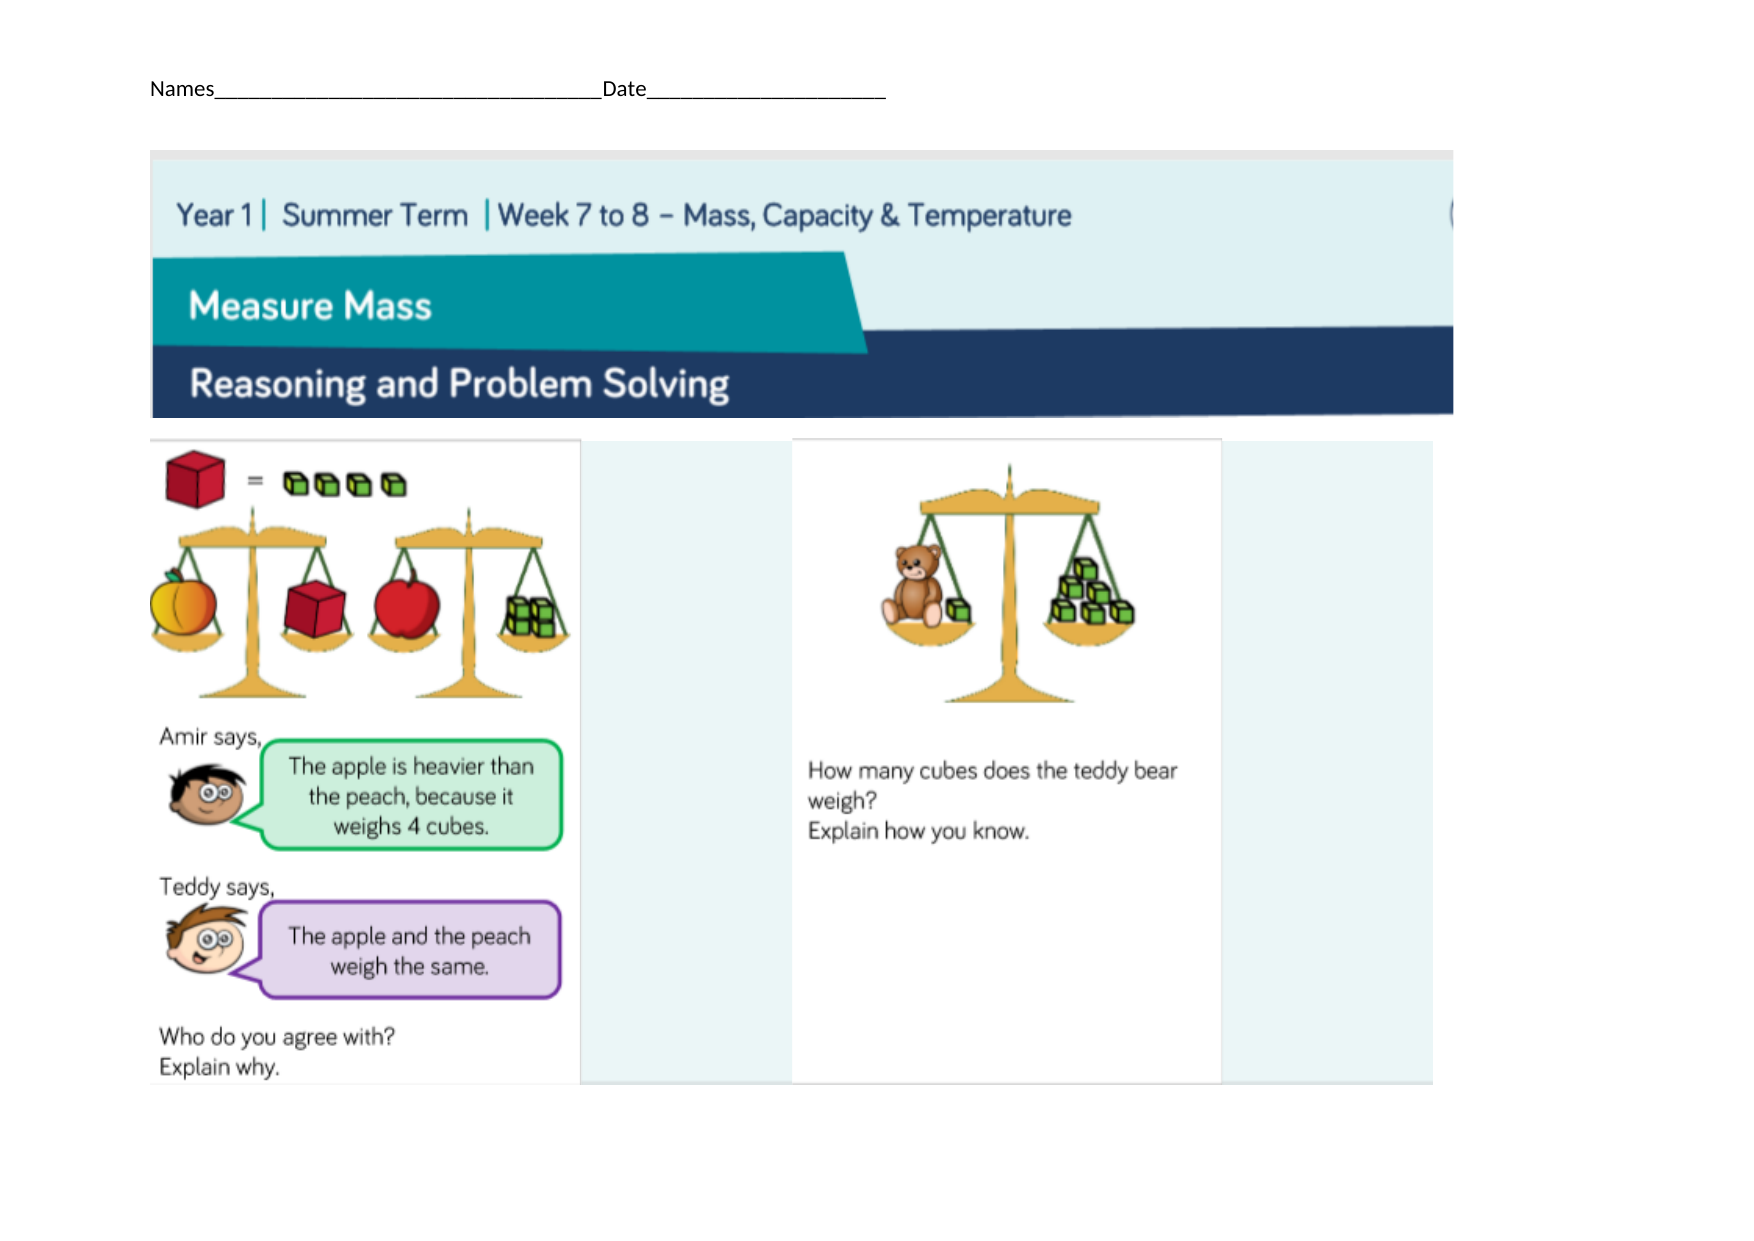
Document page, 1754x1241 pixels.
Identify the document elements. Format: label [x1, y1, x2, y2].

picture [150, 150, 1454, 418]
picture [150, 438, 1433, 1085]
